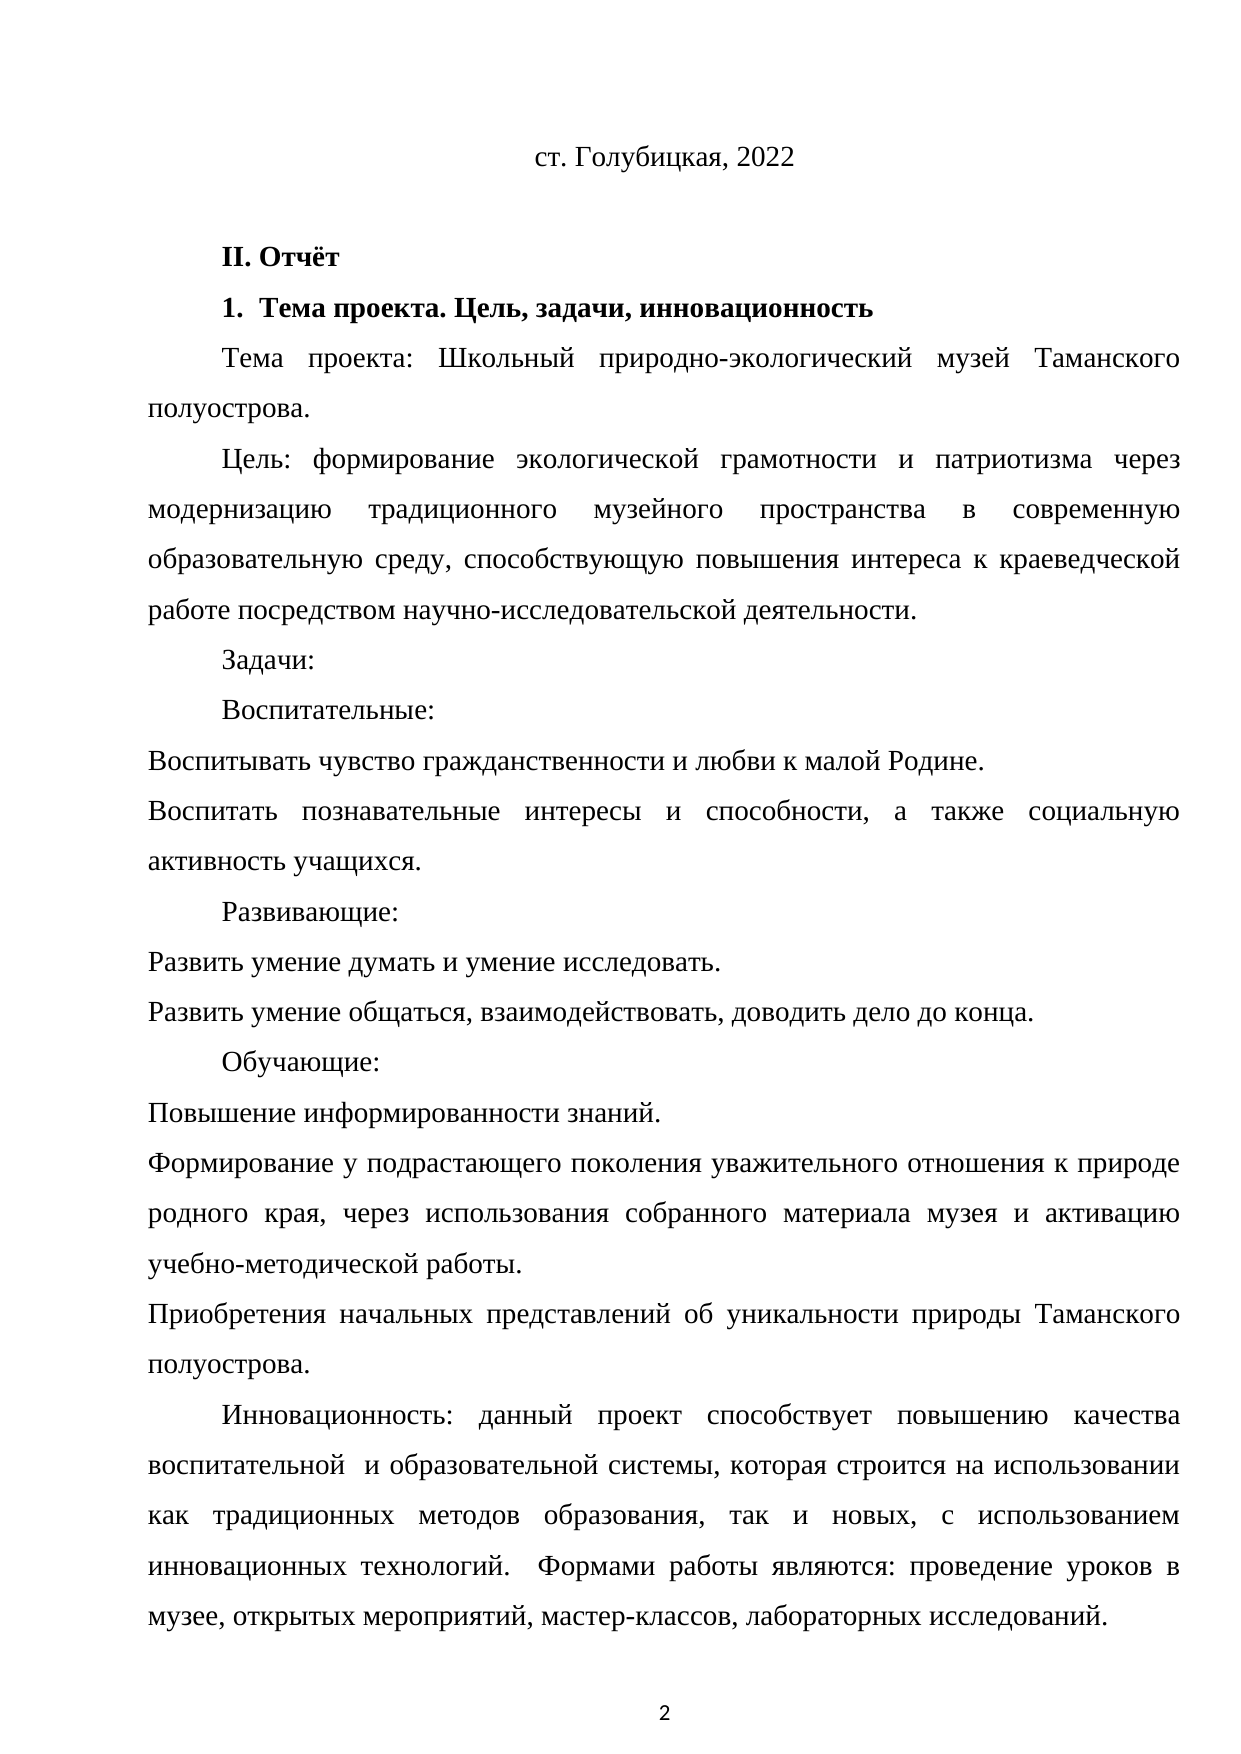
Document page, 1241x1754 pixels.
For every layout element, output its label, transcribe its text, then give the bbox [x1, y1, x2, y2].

text Задачи: [148, 642, 1181, 676]
text Воспитательные: [148, 692, 1181, 726]
list Тема проекта. Цель, задачи, инновационность [221, 290, 1181, 323]
text Приобретения начальных представлений об уникальности природы Таманского полуострова. [148, 1296, 1181, 1380]
text Развить умение думать и умение исследовать. [148, 944, 1181, 977]
text Развивающие: [148, 894, 1181, 927]
text Формирование у подрастающего поколения уважительного отношения к природе родного края, через использования собранного материала музея и активацию учебно-методической работы. [148, 1145, 1181, 1279]
text Повышение информированности знаний. [148, 1095, 1181, 1128]
list Тема проекта: Школьный природно-экологический музей Таманского полуострова. [148, 340, 1181, 424]
text ст. Голубицкая, 2022 [148, 139, 1181, 172]
text Цель: формирование экологической грамотности и патриотизма через модернизацию традиционного музейного пространства в современную образовательную среду, способствующую повышения интереса к краеведческой работе посредством научно-исследовательской деятельности. [148, 441, 1181, 625]
text Воспитывать чувство гражданственности и любви к малой Родине. [148, 743, 1181, 776]
text Воспитать познавательные интересы и способности, а также социальную активность учащихся. [148, 793, 1181, 877]
text Обучающие: [148, 1044, 1181, 1078]
text II. Отчёт [148, 239, 1181, 273]
text Развить умение общаться, взаимодействовать, доводить дело до конца. [148, 994, 1181, 1028]
text Инновационность: данный проект способствует повышению качества воспитательной и образовательной системы, которая строится на использовании как традиционных методов образования, так и новых, с использованием инновационных технологий. Формами работы являются: проведение уроков в музее, открытых мероприятий, мастер-классов, лабораторных исследований. [148, 1397, 1181, 1632]
